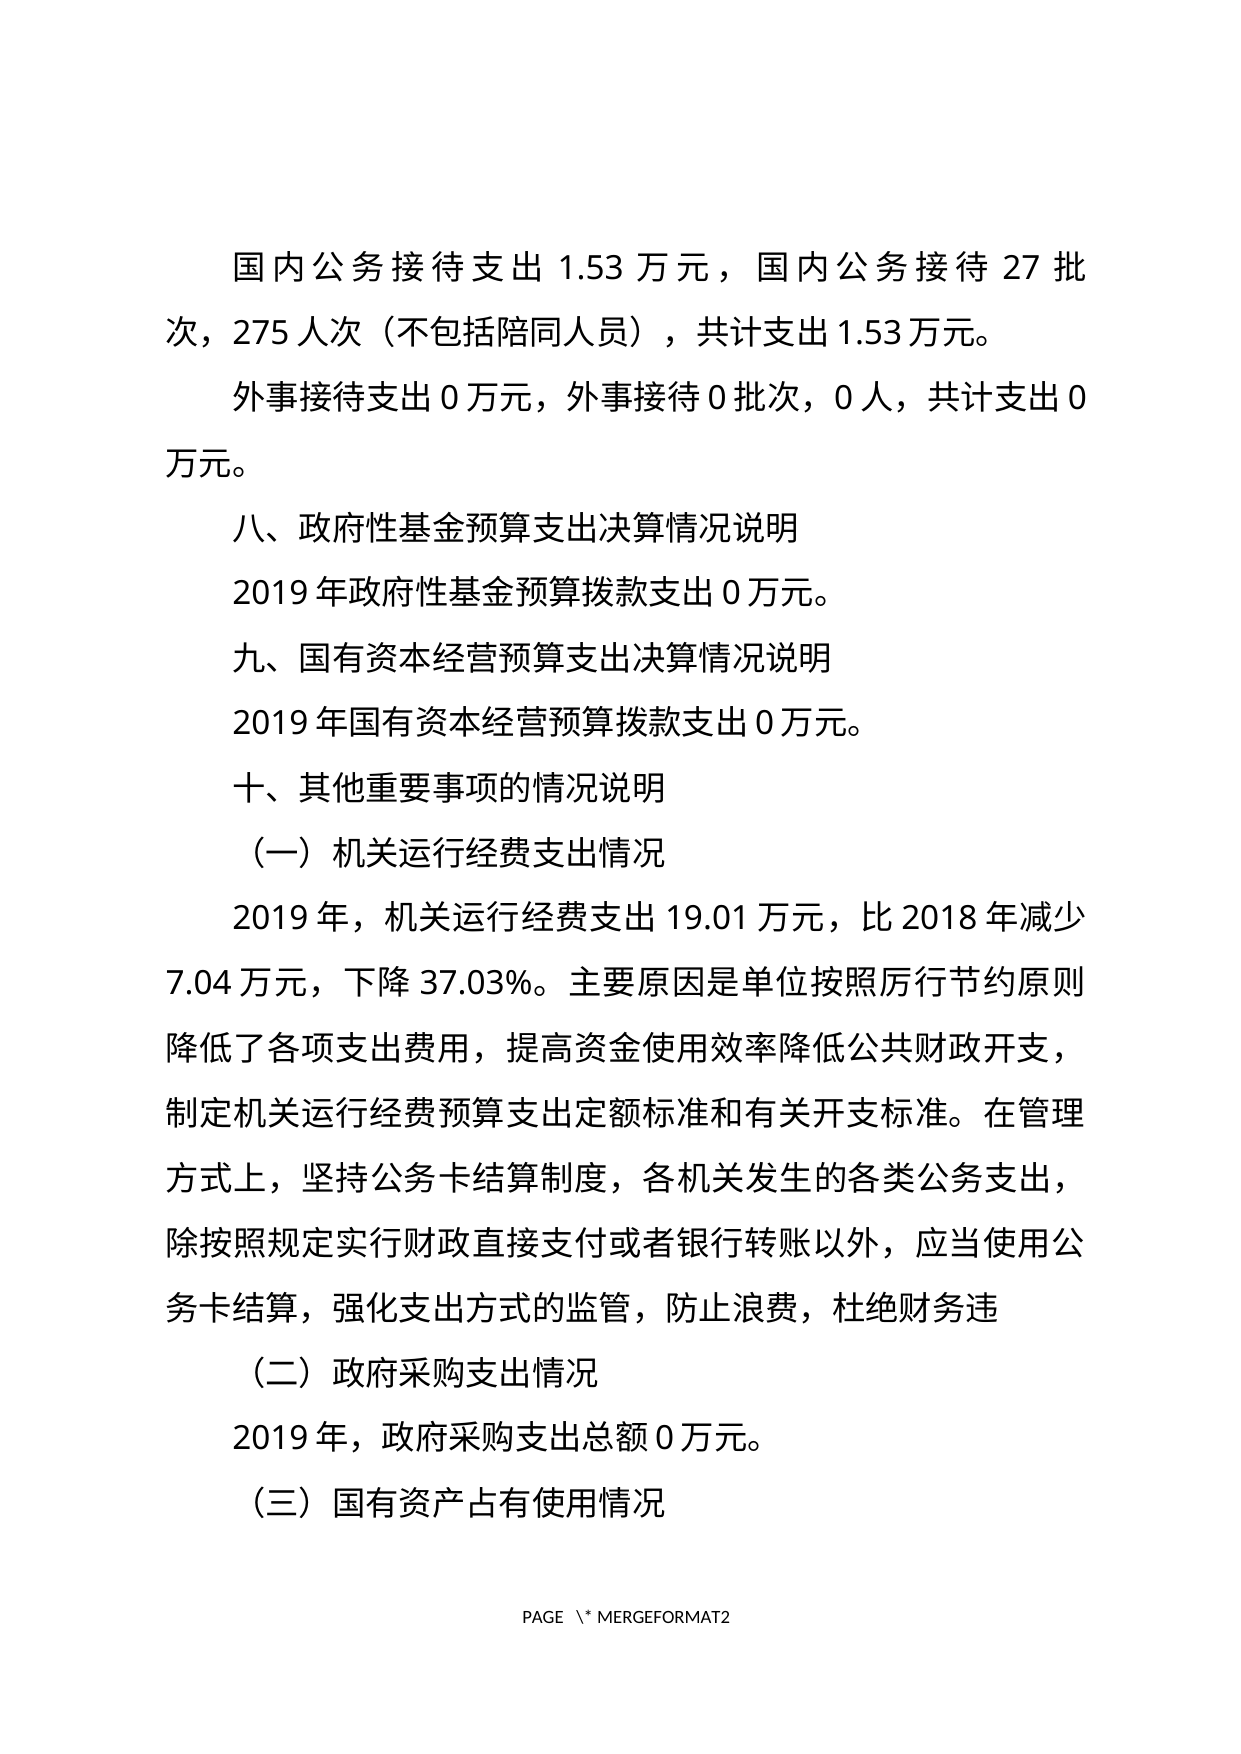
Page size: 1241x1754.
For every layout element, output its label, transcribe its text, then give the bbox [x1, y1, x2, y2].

text （三）国有资产占有使用情况 [165, 1468, 1087, 1533]
text 八、政府性基金预算支出决算情况说明 [165, 493, 1087, 558]
text 九、国有资本经营预算支出决算情况说明 [165, 623, 1087, 688]
text 外事接待支出0万元，外事接待0批次，0人，共计支出0万元。 [165, 363, 1087, 493]
text 十、其他重要事项的情况说明 [165, 753, 1087, 818]
text 2019年，政府采购支出总额0万元。 [165, 1403, 1087, 1468]
text 国内公务接待支出1.53万元，国内公务接待27批次，275人次（不包括陪同人员），共计支出1.53万元。 [165, 233, 1087, 363]
text 2019年，机关运行经费支出19.01万元，比2018年减少7.04万元，下降37.03%。主要原因是单位按照厉行节约原则降低了各项支出费用，提高资金使用效率降低公共财政开支，制定机关运行经费预算支出定额标准和有关开支标准。在管理方式上，坚持公务卡结算制度，各机关发生的各类公务支出，除按照规定实行财政直接支付或者银行转账以外，应当使用公务卡结算，强化支出方式的监管，防止浪费，杜绝财务违 [165, 883, 1087, 1338]
text （二）政府采购支出情况 [165, 1338, 1087, 1403]
text 2019年政府性基金预算拨款支出0万元。 [165, 558, 1087, 623]
text （一）机关运行经费支出情况 [165, 818, 1087, 883]
text 2019年国有资本经营预算拨款支出0万元。 [165, 688, 1087, 753]
